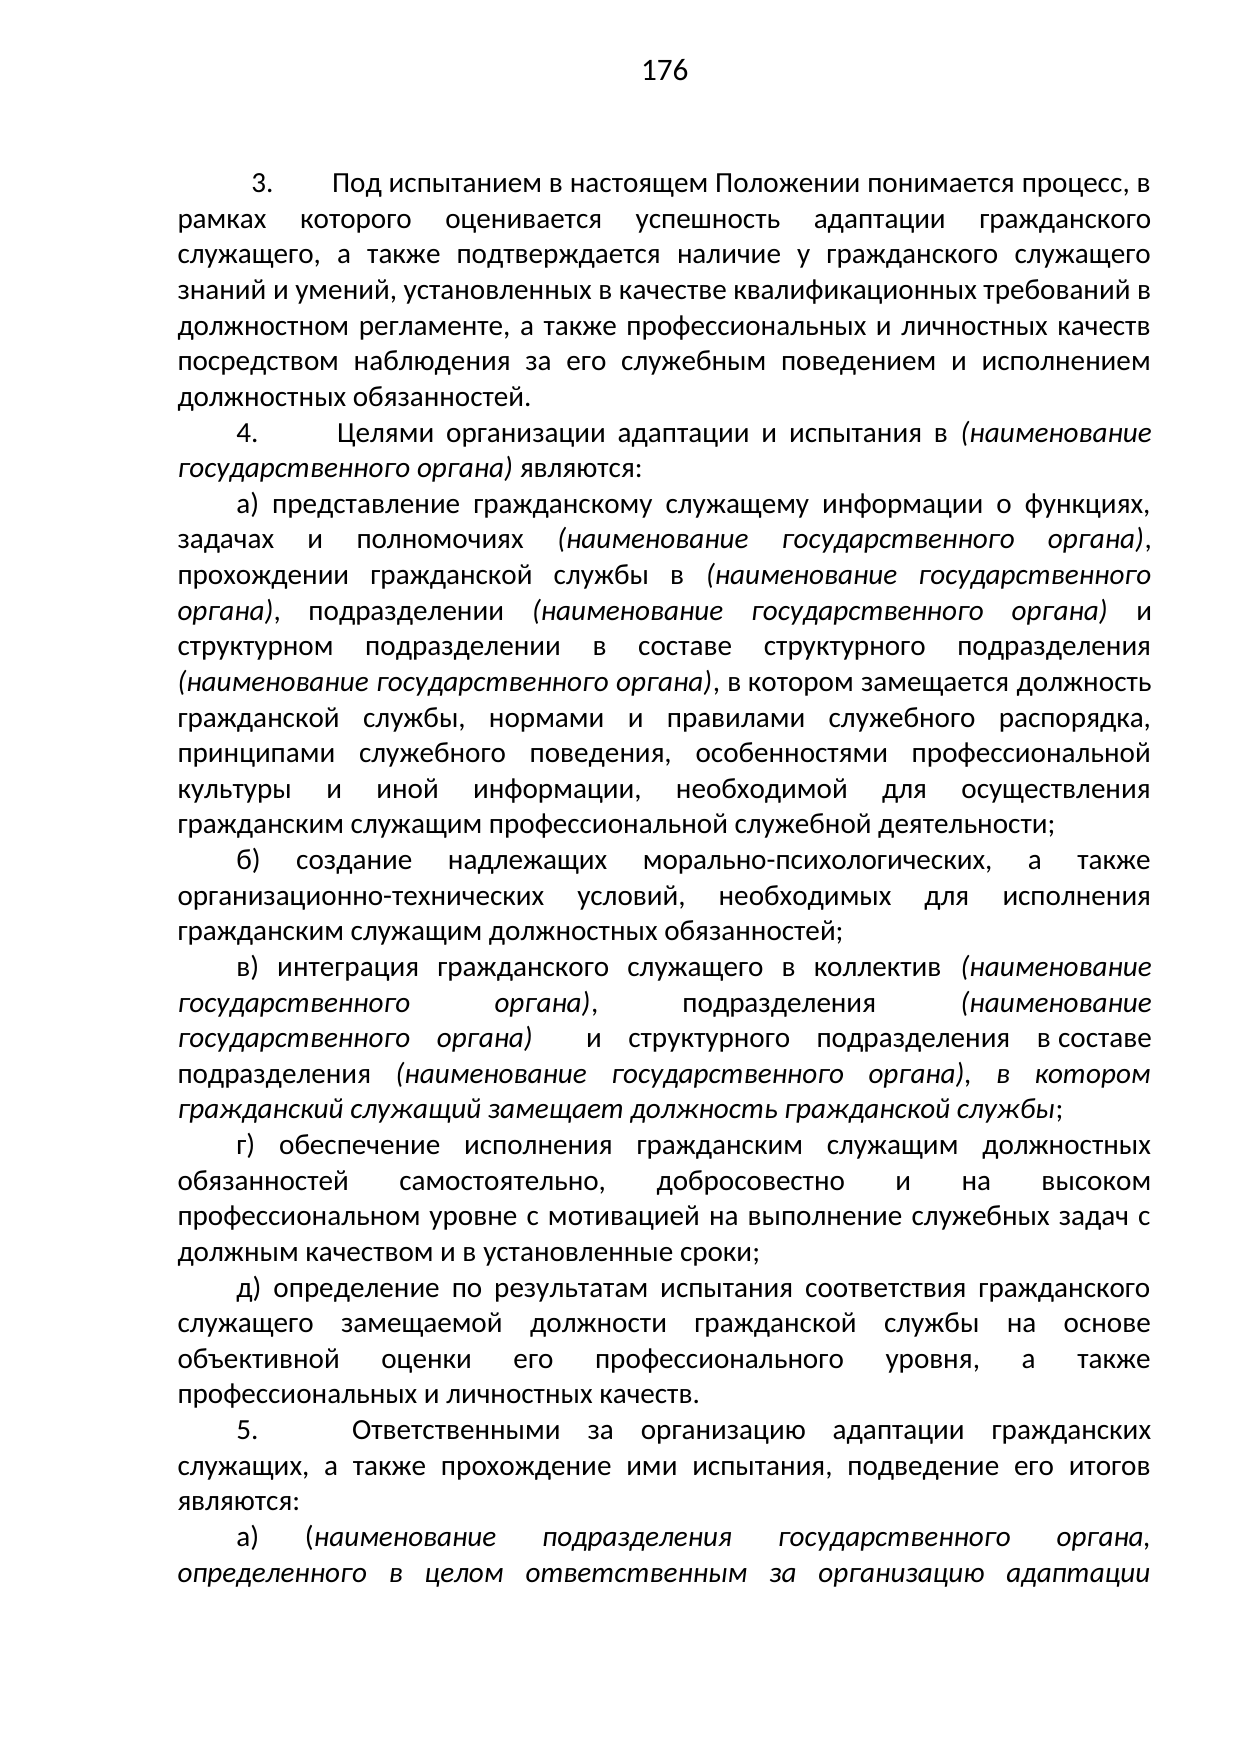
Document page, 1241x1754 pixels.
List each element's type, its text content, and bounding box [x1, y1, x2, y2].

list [177, 1518, 1152, 1589]
list Ответственными за организацию адаптации гражданских служащих, а также прохождение ими испытания, подведение его итогов являются: [177, 1411, 1152, 1518]
text б) создание надлежащих морально-психологических, а также организационно-технических условий, необходимых для исполнения гражданским служащим должностных обязанностей; [177, 841, 1152, 948]
list Под испытанием в настоящем Положении понимается процесс, в рамках которого оценивается успешность адаптации гражданского служащего, а также подтверждается наличие у гражданского служащего знаний и умений, установленных в качестве квалификационных требований в должностном регламенте, а также профессиональных и личностных качеств посредством наблюдения за его служебным поведением и исполнением должностных обязанностей. [177, 164, 1152, 414]
text г) обеспечение исполнения гражданским служащим должностных обязанностей самостоятельно, добросовестно и на высоком профессиональном уровне с мотивацией на выполнение служебных задач с должным качеством и в установленные сроки; [177, 1126, 1152, 1269]
list Целями организации адаптации и испытания в (наименование государственного органа) являются: [177, 414, 1152, 485]
text в) интеграция гражданского служащего в коллектив (наименование государственного органа), подразделения (наименование государственного органа) и структурного подразделения в составе подразделения (наименование государственного органа), в котором гражданский служащий замещает должность гражданской службы; [177, 948, 1152, 1126]
text а) представление гражданскому служащему информации о функциях, задачах и полномочиях (наименование государственного органа), прохождении гражданской службы в (наименование государственного органа), подразделении (наименование государственного органа) и структурном подразделении в составе структурного подразделения (наименование государственного органа), в котором замещается должность гражданской службы, нормами и правилами служебного распорядка, принципами служебного поведения, особенностями профессиональной культуры и иной информации, необходимой для осуществления гражданским служащим профессиональной служебной деятельности; [177, 485, 1152, 841]
text д) определение по результатам испытания соответствия гражданского служащего замещаемой должности гражданской службы на основе объективной оценки его профессионального уровня, а также профессиональных и личностных качеств. [177, 1269, 1152, 1411]
